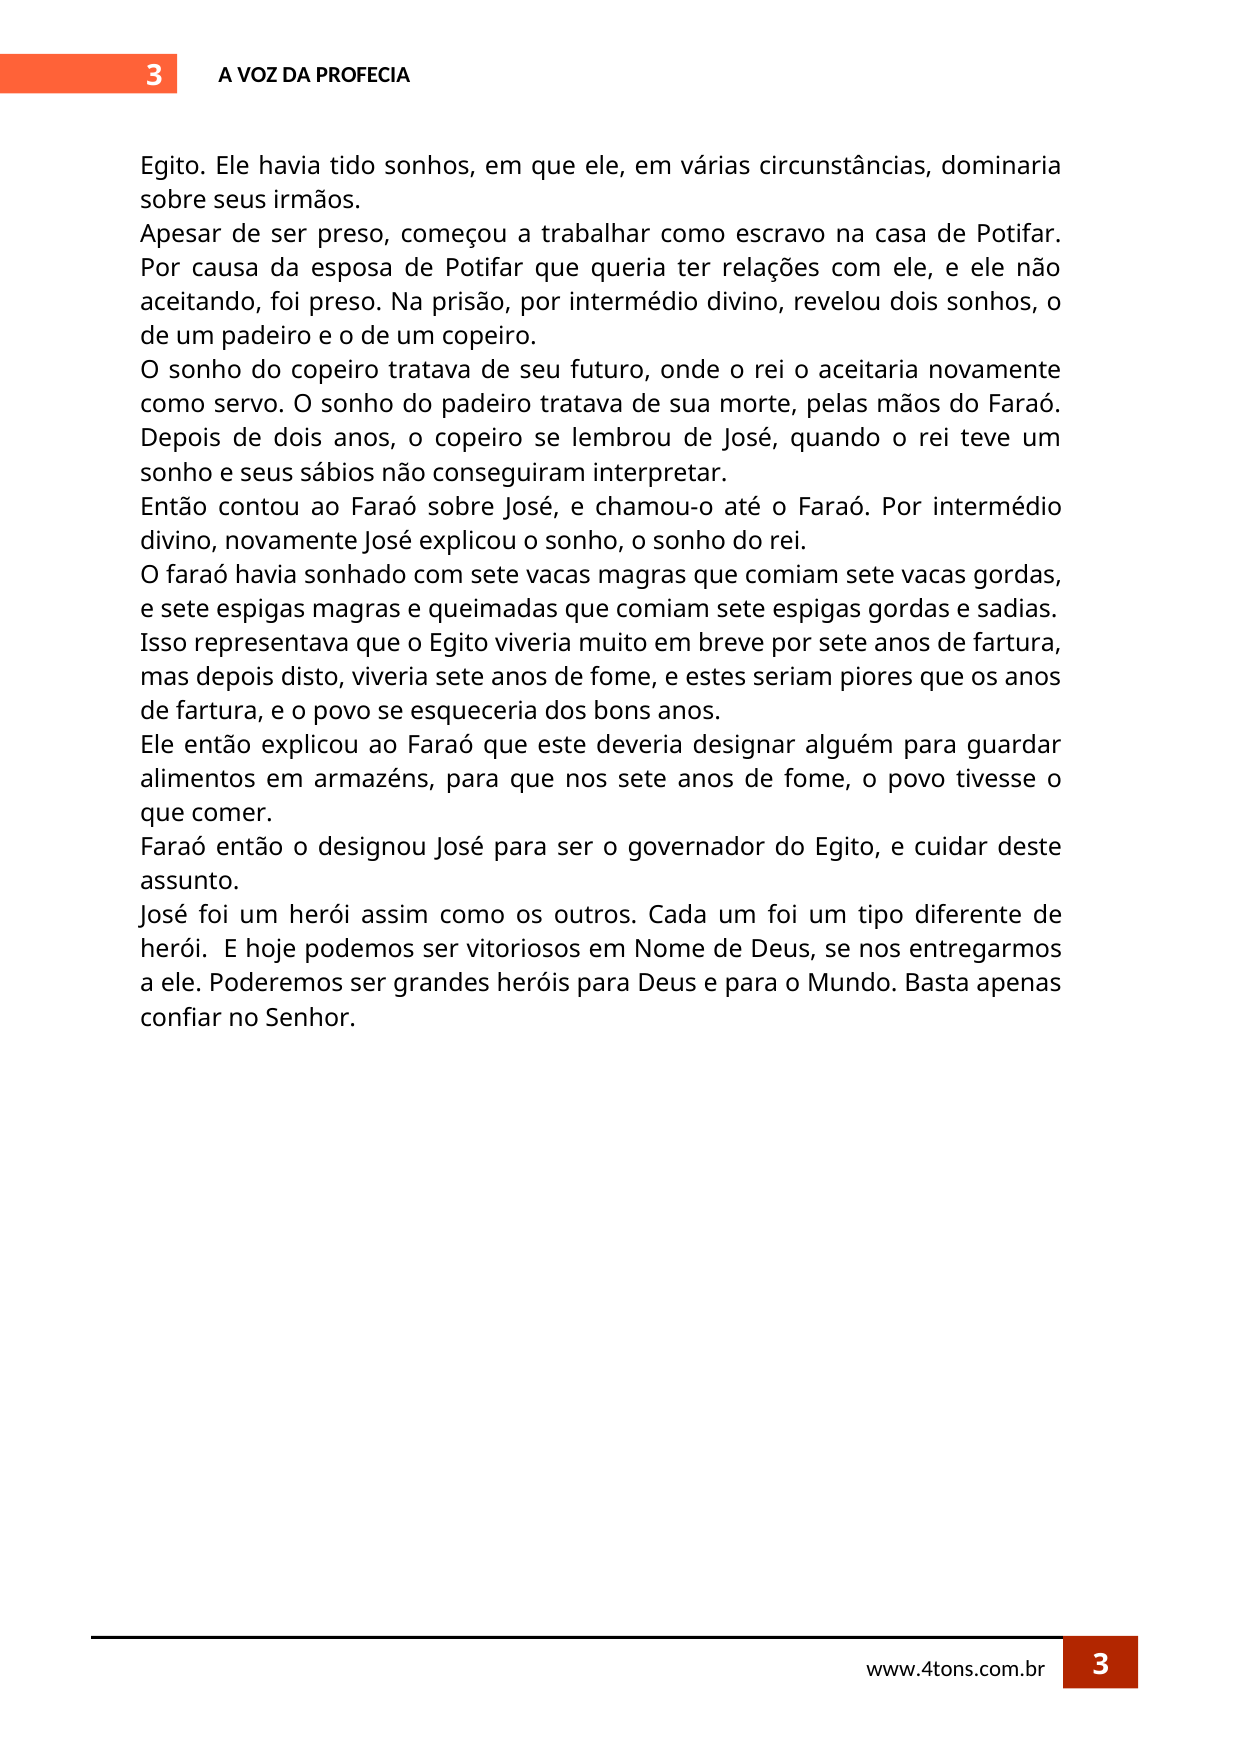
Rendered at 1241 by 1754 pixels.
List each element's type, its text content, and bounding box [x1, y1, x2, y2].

text José foi um herói assim como os outros. Cada um foi um tipo diferente de herói. E hoje podemos ser vitoriosos em Nome de Deus, se nos entregarmos a ele. Poderemos ser grandes heróis para Deus e para o Mundo. Basta apenas confiar no Senhor. [140, 897, 1063, 1033]
text Então contou ao Faraó sobre José, e chamou-o até o Faraó. Por intermédio divino, novamente José explicou o sonho, o sonho do rei. [140, 488, 1063, 556]
text Isso representava que o Egito viveria muito em breve por sete anos de fartura, mas depois disto, viveria sete anos de fome, e estes seriam piores que os anos de fartura, e o povo se esqueceria dos bons anos. [140, 624, 1063, 727]
text Apesar de ser preso, começou a trabalhar como escravo na casa de Potifar. Por causa da esposa de Potifar que queria ter relações com ele, e ele não aceitando, foi preso. Na prisão, por intermédio divino, revelou dois sonhos, o de um padeiro e o de um copeiro. [140, 216, 1063, 352]
text Ele então explicou ao Faraó que este deveria designar alguém para guardar alimentos em armazéns, para que nos sete anos de fome, o povo tivesse o que comer. [140, 727, 1063, 829]
text Faraó então o designou José para ser o governador do Egito, e cuidar deste assunto. [140, 829, 1063, 897]
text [140, 148, 1063, 216]
text O faraó havia sonhado com sete vacas magras que comiam sete vacas gordas, e sete espigas magras e queimadas que comiam sete espigas gordas e sadias. [140, 556, 1063, 624]
text O sonho do copeiro tratava de seu futuro, onde o rei o aceitaria novamente como servo. O sonho do padeiro tratava de sua morte, pelas mãos do Faraó. Depois de dois anos, o copeiro se lembrou de José, quando o rei teve um sonho e seus sábios não conseguiram interpretar. [140, 352, 1063, 488]
